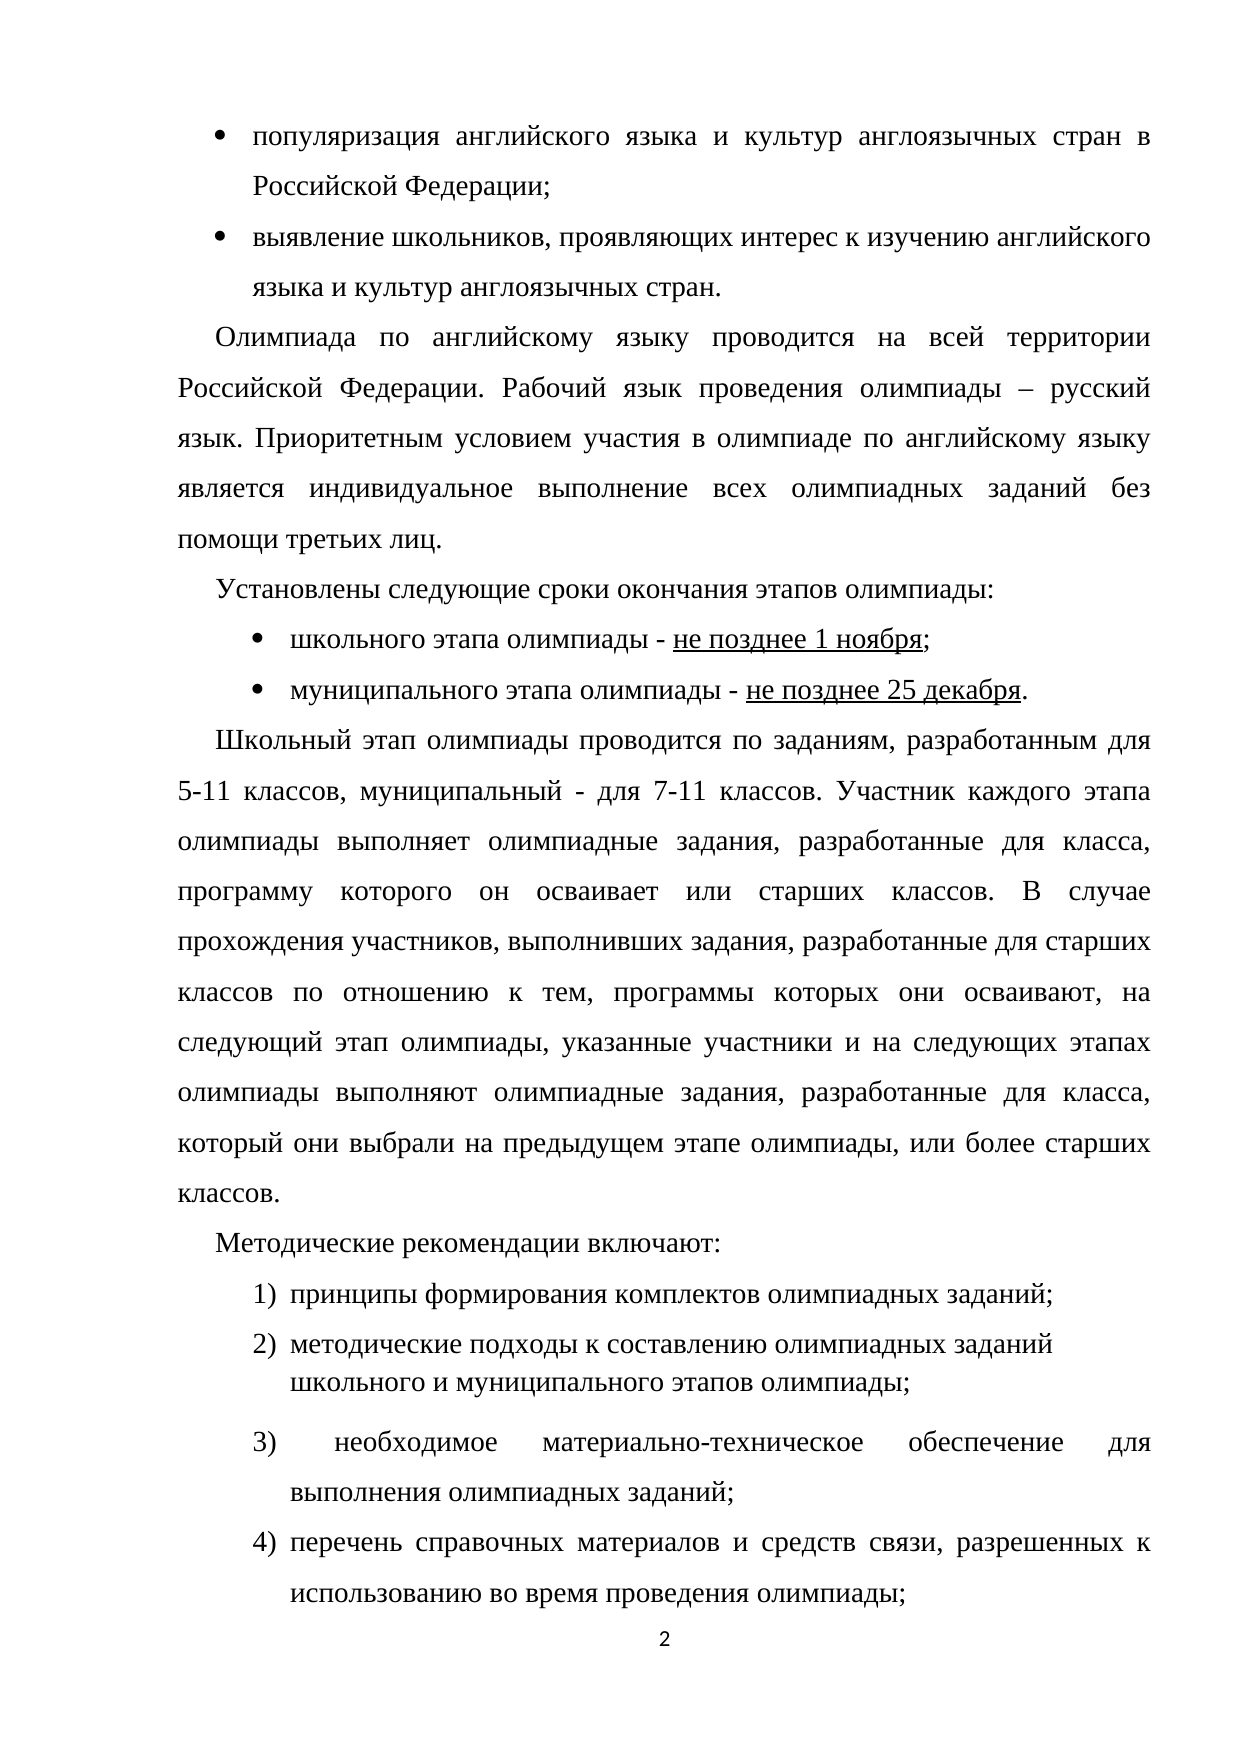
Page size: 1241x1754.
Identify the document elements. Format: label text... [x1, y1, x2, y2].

list школьного этапа олимпиады - не позднее 1 ноября; [252, 621, 1152, 655]
text Методические рекомендации включают: [177, 1225, 1152, 1259]
list методические подходы к составлению олимпиадных заданий школьного и муниципального этапов олимпиады; [252, 1326, 1152, 1398]
text Школьный этап олимпиады проводится по заданиям, разработанным для 5-11 классов, муниципальный - для 7-11 классов. Участник каждого этапа олимпиады выполняет олимпиадные задания, разработанные для класса, программу которого он осваивает или старших классов. В случае прохождения участников, выполнивших задания, разработанные для старших классов по отношению к тем, программы которых они осваивают, на следующий этап олимпиады, указанные участники и на следующих этапах олимпиады выполняют олимпиадные задания, разработанные для класса, который они выбрали на предыдущем этапе олимпиады, или более старших классов. [177, 722, 1152, 1209]
text Олимпиада по английскому языку проводится на всей территории Российской Федерации. Рабочий язык проведения олимпиады – русский язык. Приоритетным условием участия в олимпиаде по английскому языку является индивидуальное выполнение всех олимпиадных заданий без помощи третьих лиц. [177, 319, 1152, 554]
list принципы формирования комплектов олимпиадных заданий; [252, 1276, 1152, 1309]
list муниципального этапа олимпиады - не позднее 25 декабря. [252, 672, 1152, 706]
list популяризация английского языка и культур англоязычных стран в Российской Федерации; [215, 118, 1152, 202]
list перечень справочных материалов и средств связи, разрешенных к использованию во время проведения олимпиады; [252, 1524, 1152, 1608]
list необходимое материально-техническое обеспечение для выполнения олимпиадных заданий; [252, 1424, 1152, 1508]
list выявление школьников, проявляющих интерес к изучению английского языка и культур англоязычных стран. [215, 219, 1152, 303]
text Установлены следующие сроки окончания этапов олимпиады: [177, 571, 1152, 605]
